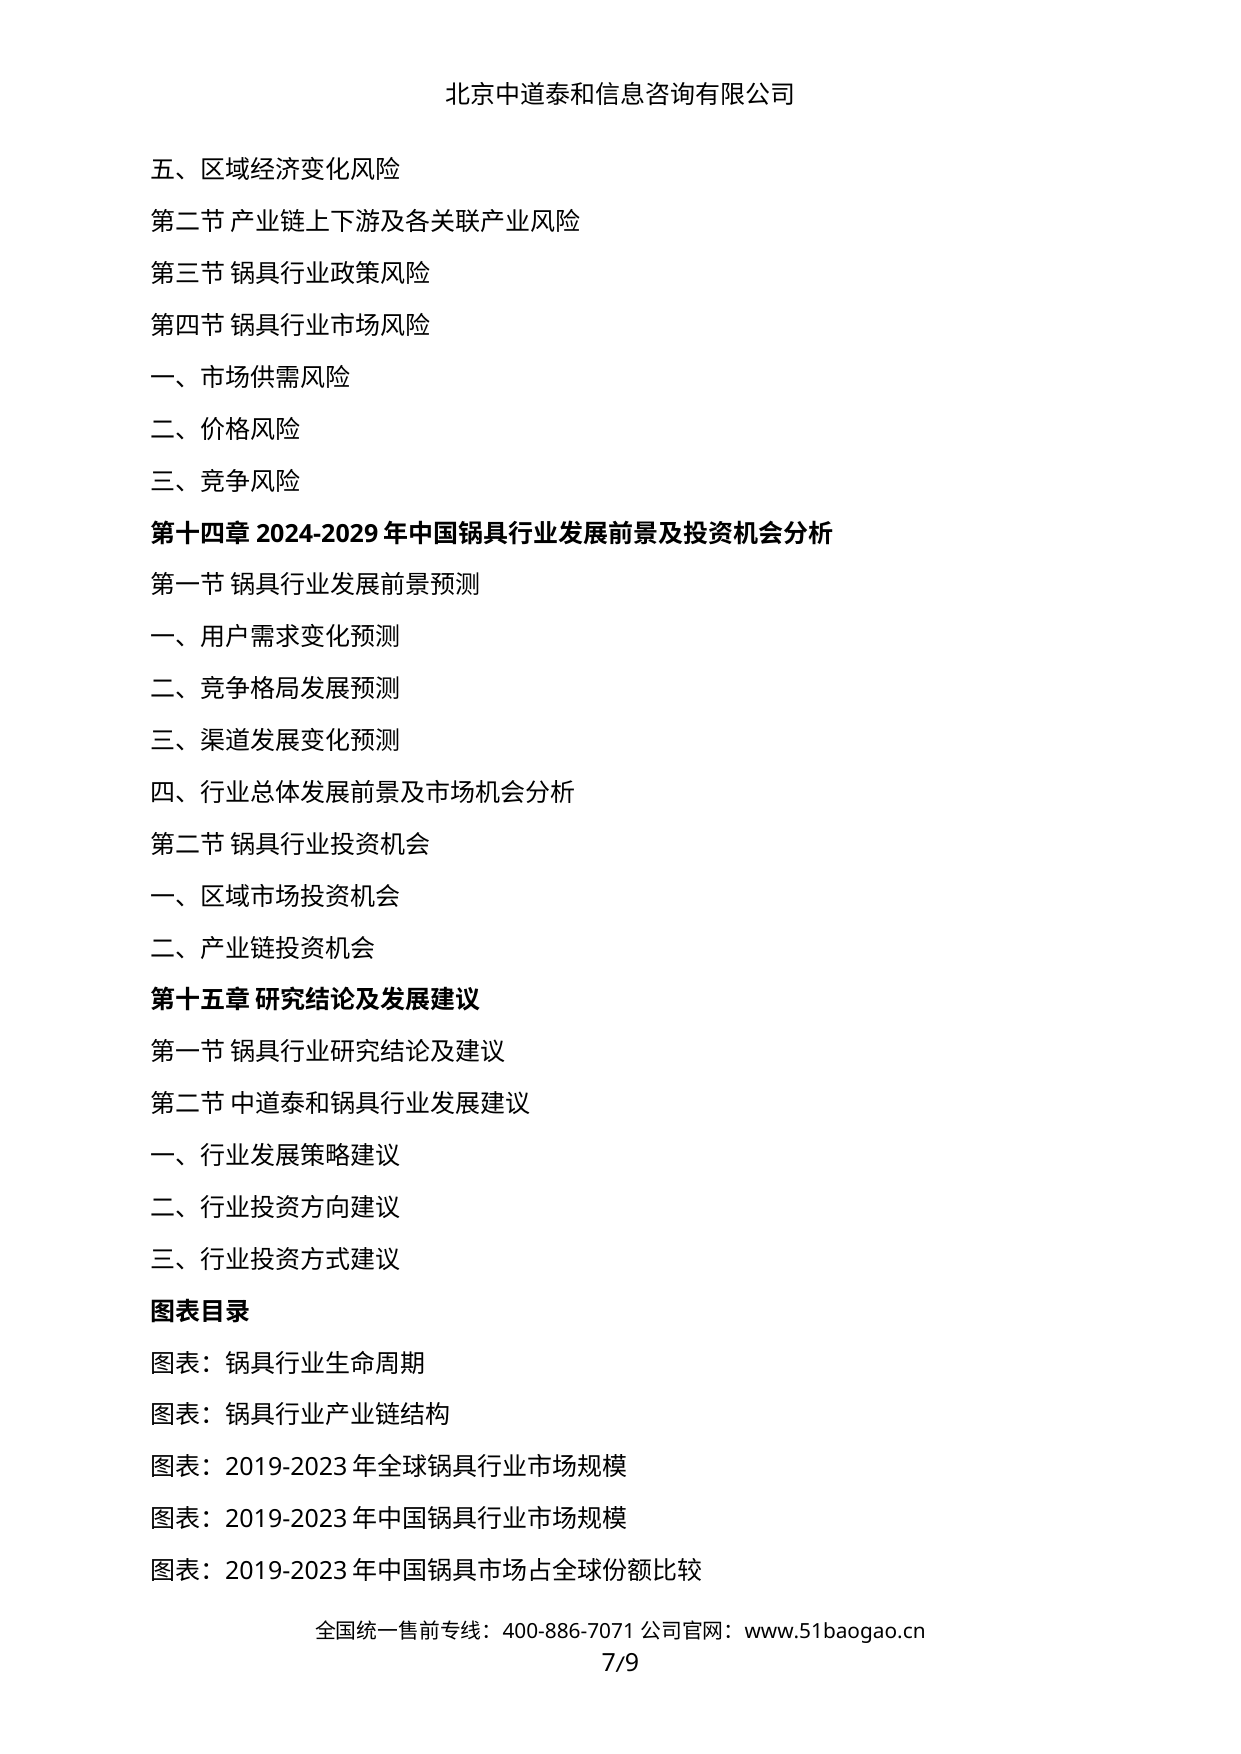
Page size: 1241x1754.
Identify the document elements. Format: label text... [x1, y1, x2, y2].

text 一、用户需求变化预测 [150, 617, 1090, 653]
text 第二节 锅具行业投资机会 [150, 824, 1090, 861]
text 图表目录 [150, 1291, 1090, 1327]
text 图表：2019-2023年中国锅具行业市场规模 [150, 1499, 1090, 1535]
text 图表：锅具行业产业链结构 [150, 1395, 1090, 1431]
text 第一节 锅具行业发展前景预测 [150, 565, 1090, 601]
text 一、区域市场投资机会 [150, 876, 1090, 912]
text 一、行业发展策略建议 [150, 1136, 1090, 1172]
text 第三节 锅具行业政策风险 [150, 254, 1090, 290]
text 三、行业投资方式建议 [150, 1239, 1090, 1276]
text 三、竞争风险 [150, 461, 1090, 497]
text 第二节 产业链上下游及各关联产业风险 [150, 202, 1090, 238]
text 二、产业链投资机会 [150, 928, 1090, 964]
text 二、竞争格局发展预测 [150, 669, 1090, 705]
text 三、渠道发展变化预测 [150, 721, 1090, 757]
text 图表：2019-2023年全球锅具行业市场规模 [150, 1447, 1090, 1483]
text 图表：2019-2023年中国锅具市场占全球份额比较 [150, 1551, 1090, 1587]
text 一、市场供需风险 [150, 357, 1090, 394]
text 第四节 锅具行业市场风险 [150, 306, 1090, 342]
text 二、行业投资方向建议 [150, 1187, 1090, 1224]
text 四、行业总体发展前景及市场机会分析 [150, 772, 1090, 809]
text 第十五章 研究结论及发展建议 [150, 980, 1090, 1016]
text 第一节 锅具行业研究结论及建议 [150, 1032, 1090, 1068]
text 第十四章 2024-2029年中国锅具行业发展前景及投资机会分析 [150, 513, 1090, 549]
text 图表：锅具行业生命周期 [150, 1343, 1090, 1379]
text 二、价格风险 [150, 409, 1090, 446]
text 第二节 中道泰和锅具行业发展建议 [150, 1084, 1090, 1120]
text 五、区域经济变化风险 [150, 150, 1090, 186]
